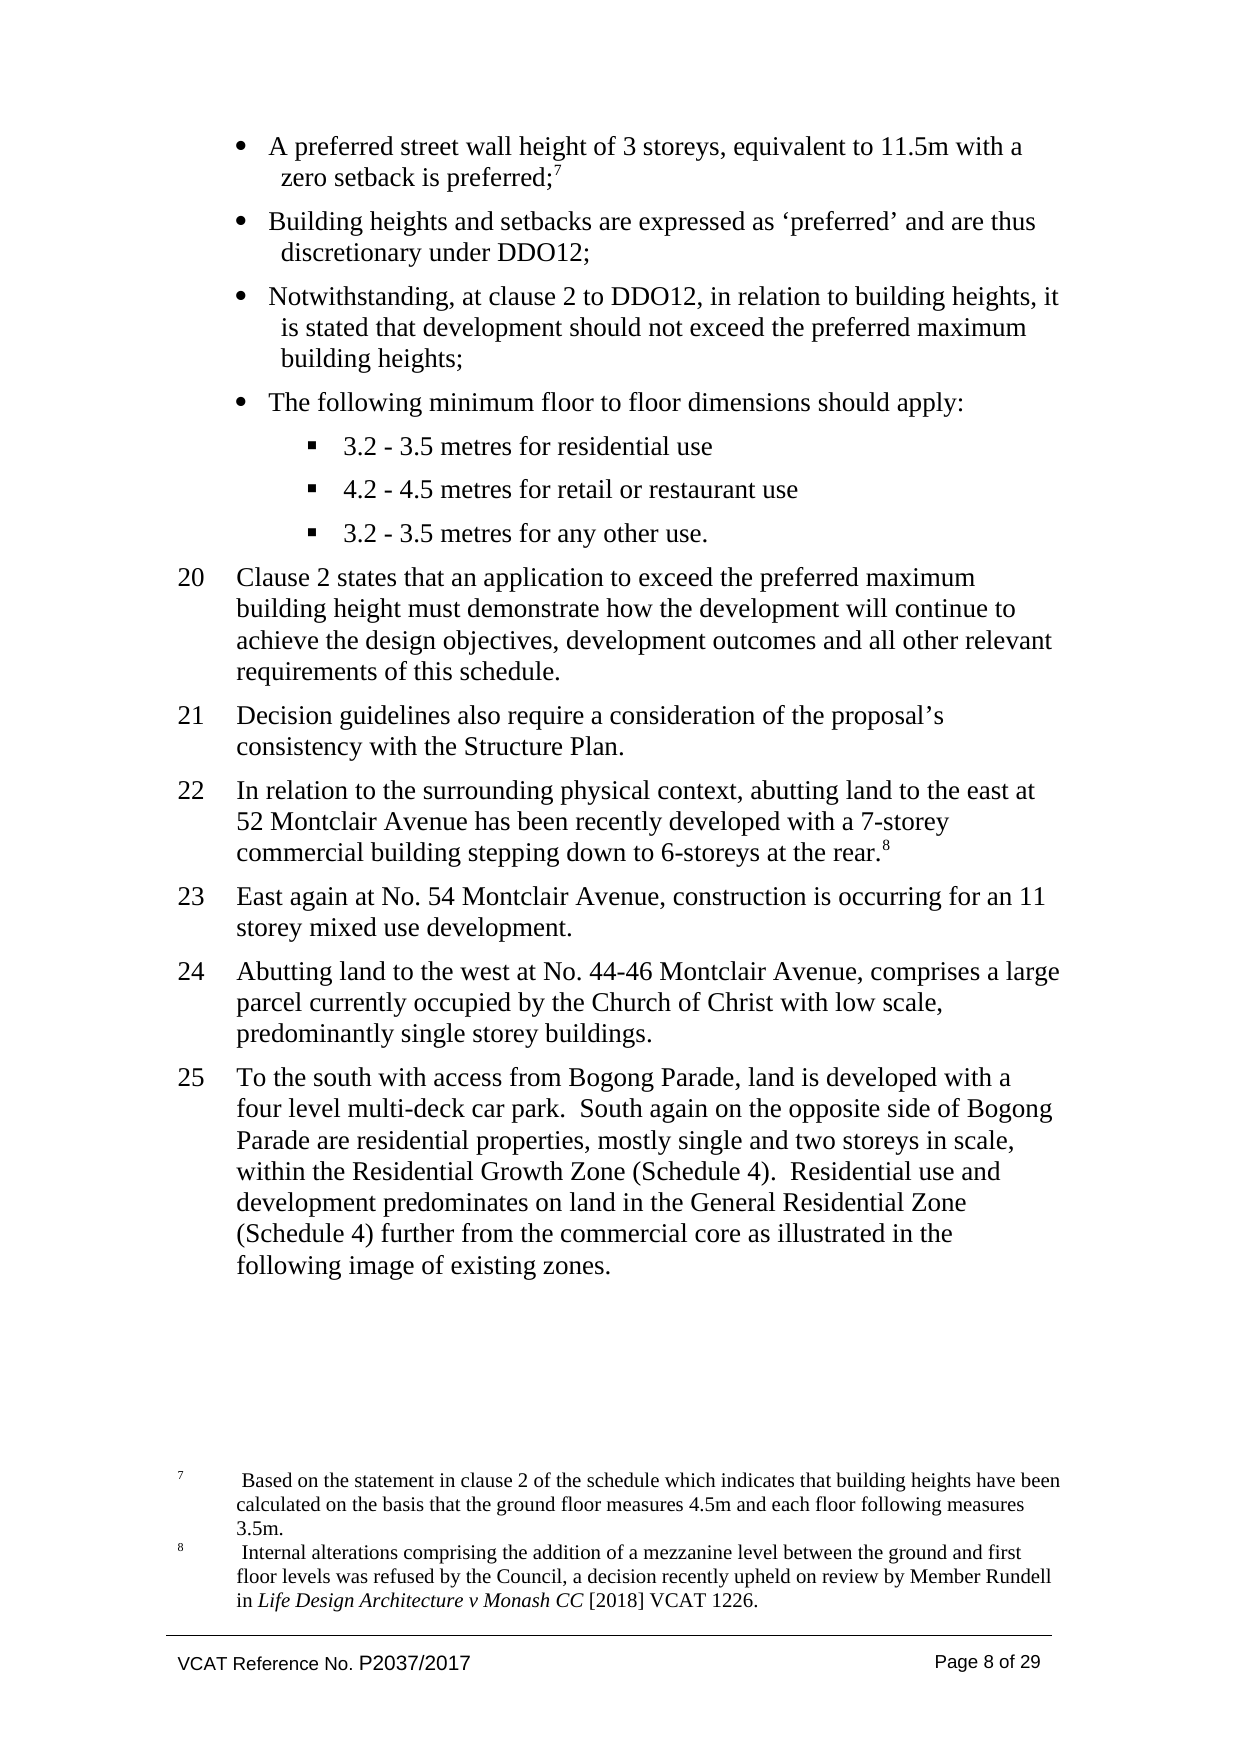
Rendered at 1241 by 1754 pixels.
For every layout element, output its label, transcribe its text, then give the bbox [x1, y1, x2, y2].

list Notwithstanding, at clause 2 to DDO12, in relation to building heights, it is stated that development should not exceed the preferred maximum building heights; [236, 280, 1063, 374]
text East again at No. 54 Montclair Avenue, construction is occurring for an 11 storey mixed use development. [177, 880, 1063, 942]
text To the south with access from Bogong Parade, land is developed with a four level multi-deck car park. South again on the opposite side of Bogong Parade are residential properties, mostly single and two storeys in scale, within the Residential Growth Zone (Schedule 4). Residential use and development predominates on land in the General Residential Zone (Schedule 4) further from the commercial core as illustrated in the following image of existing zones. [177, 1061, 1063, 1280]
list 3.2 - 3.5 metres for any other use. [306, 517, 1063, 549]
list A preferred street wall height of 3 storeys, equivalent to 11.5m with a zero setback is preferred; [236, 130, 1063, 192]
text In relation to the surrounding physical context, abutting land to the east at 52 Montclair Avenue has been recently developed with a 7-storey commercial building stepping down to 6-storeys at the rear. [177, 774, 1063, 867]
list The following minimum floor to floor dimensions should apply: [236, 386, 1063, 417]
list 3.2 - 3.5 metres for residential use [306, 430, 1063, 461]
list 4.2 - 4.5 metres for retail or restaurant use [306, 474, 1063, 505]
text Decision guidelines also require a consideration of the proposal’s consistency with the Structure Plan. [177, 699, 1063, 761]
list Building heights and setbacks are expressed as ‘preferred’ and are thus discretionary under DDO12; [236, 205, 1063, 267]
text Abutting land to the west at No. 44-46 Montclair Avenue, comprises a large parcel currently occupied by the Church of Christ with low scale, predominantly single storey buildings. [177, 955, 1063, 1049]
text Clause 2 states that an application to exceed the preferred maximum building height must demonstrate how the development will continue to achieve the design objectives, development outcomes and all other relevant requirements of this schedule. [177, 561, 1063, 686]
